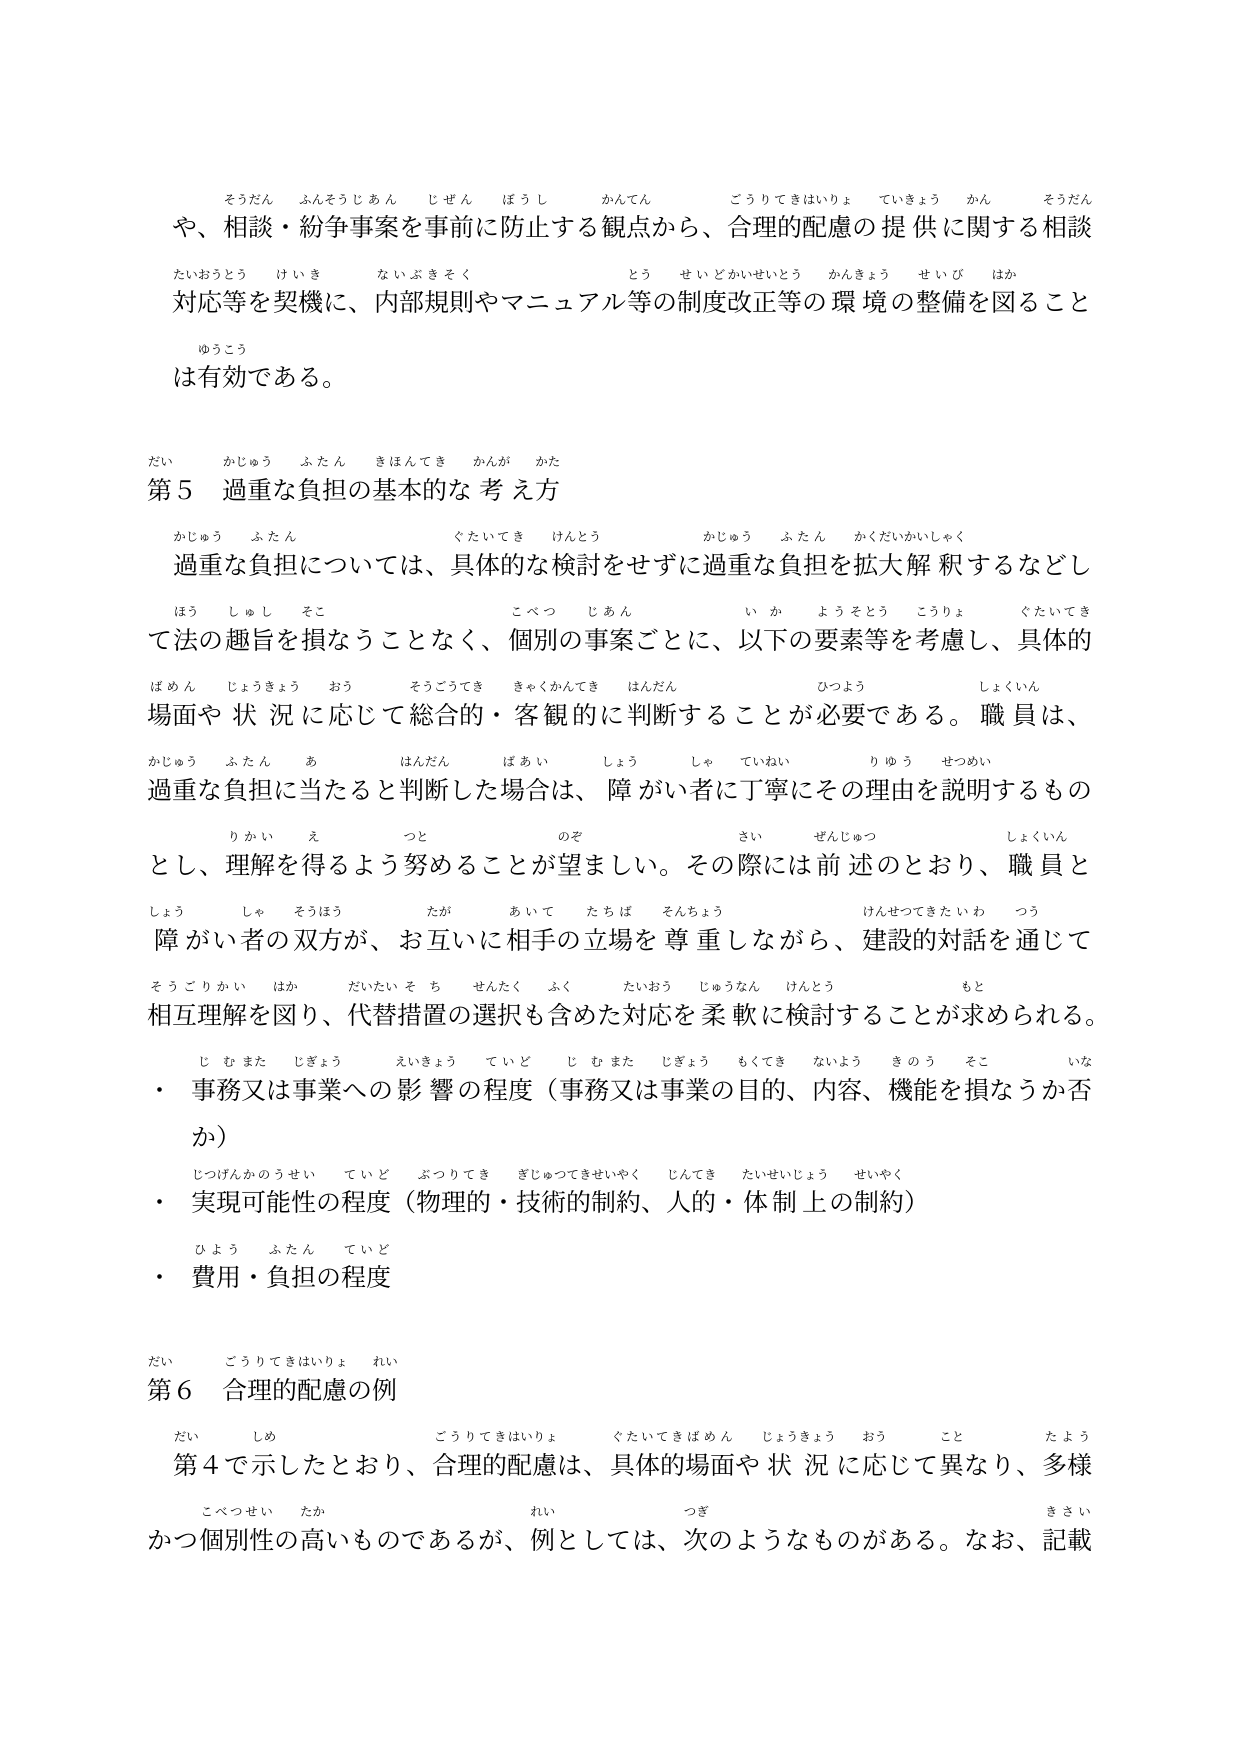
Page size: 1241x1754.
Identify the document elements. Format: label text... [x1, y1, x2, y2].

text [148, 1417, 1093, 1567]
text なについては、なをせずになをするなどしてのをなうことなく、のごとに、のをし、やにじて・にすることがである。は、なにたるとしたは、がいににそのをするものとし、をるようめることがましい。そのにはのとおり、とがいのが、おいにのをしながら、をじてをり、のもめたをにすることがめられる。 [148, 517, 1093, 1042]
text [148, 179, 1093, 404]
list の（・、・の） [148, 1154, 1093, 1229]
list ・の [148, 1229, 1093, 1304]
text ５ なのなえ [148, 442, 1093, 517]
text ６ の [148, 1342, 1093, 1417]
list はへのの（はの、、をなうかか） [148, 1042, 1093, 1154]
